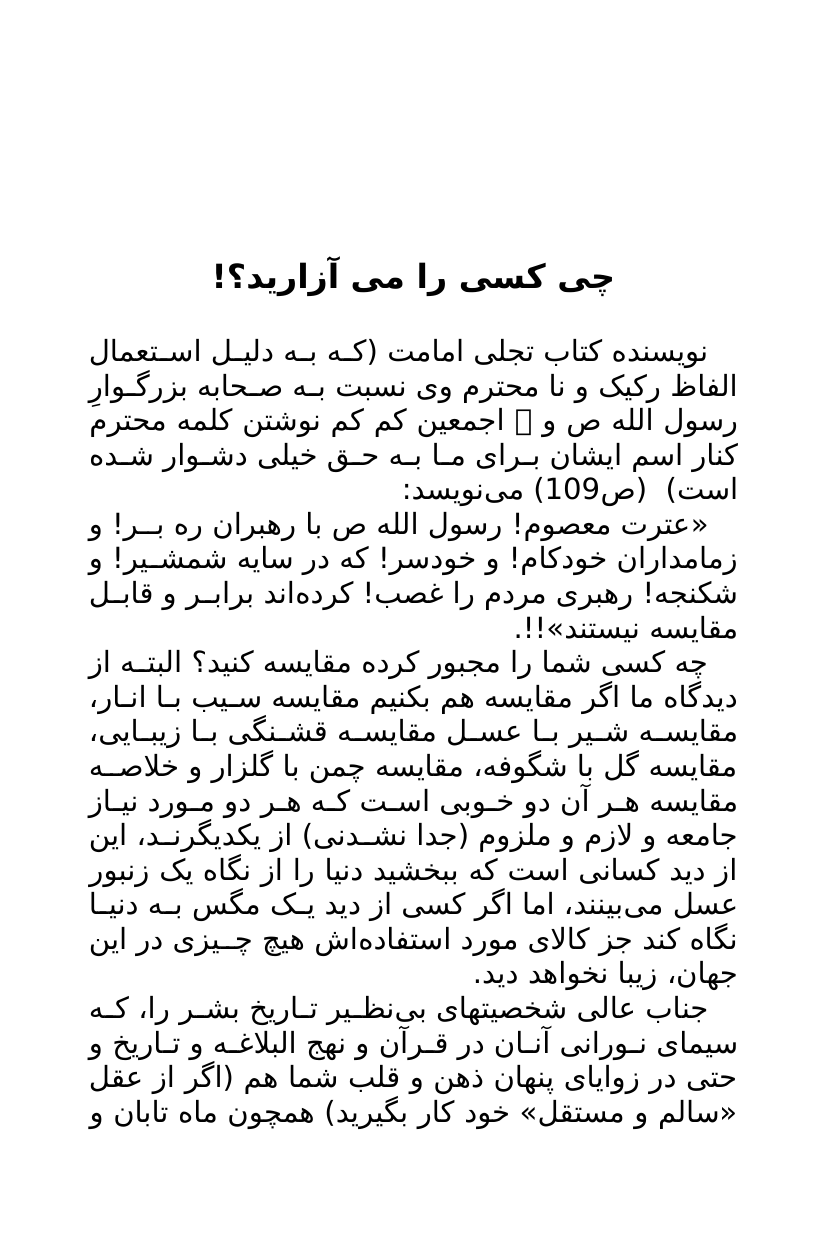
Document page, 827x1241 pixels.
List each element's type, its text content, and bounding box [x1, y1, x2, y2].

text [89, 991, 738, 1129]
text چی کسی را می آزاريد؟! [89, 258, 738, 297]
text «عترت معصوم! رسول الله ص با رهبران ره بر! و زمامداران خودکام! و خودسر! که در سایه شمشیر! و شکنجه! رهبری مردم را غصب! کرده‌اند برابر و قابل مقایسه نیستند»!!. [89, 507, 738, 645]
text چه کسی شما را مجبور کرده مقایسه کنید؟ البته از دیدگاه ما اگر مقایسه هم بکنیم مقایسه سیب با انار، مقایسه شیر با عسل مقایسه قشنگی با زیبایی، مقایسه گل با شگوفه، مقایسه چمن با گلزار و خلاصه مقایسه هر آن دو خوبی است که هر دو مورد نیاز جامعه و لازم و ملزوم (جدا نشدنی) از یکدیگرند، این از دید کسانی است که ببخشید دنیا را از نگاه یک زنبور عسل می‌بینند، اما اگر کسی از دید یک مگس به دنیا نگاه کند جز کالای مورد استفاده‌اش هیچ چیزی در این جهان، زیبا نخواهد دید. [89, 646, 738, 991]
text نویسنده کتاب تجلی امامت (که به دلیل استعمال الفاظ رکیک و نا محترم وی نسبت به صحابه بزرگوارِ رسول الله ص و اجمعین کم کم نوشتن کلمه محترم کنار اسم ایشان برای ما به حق خیلی دشوار شده است) (ص109) می‌نویسد: [89, 334, 738, 507]
